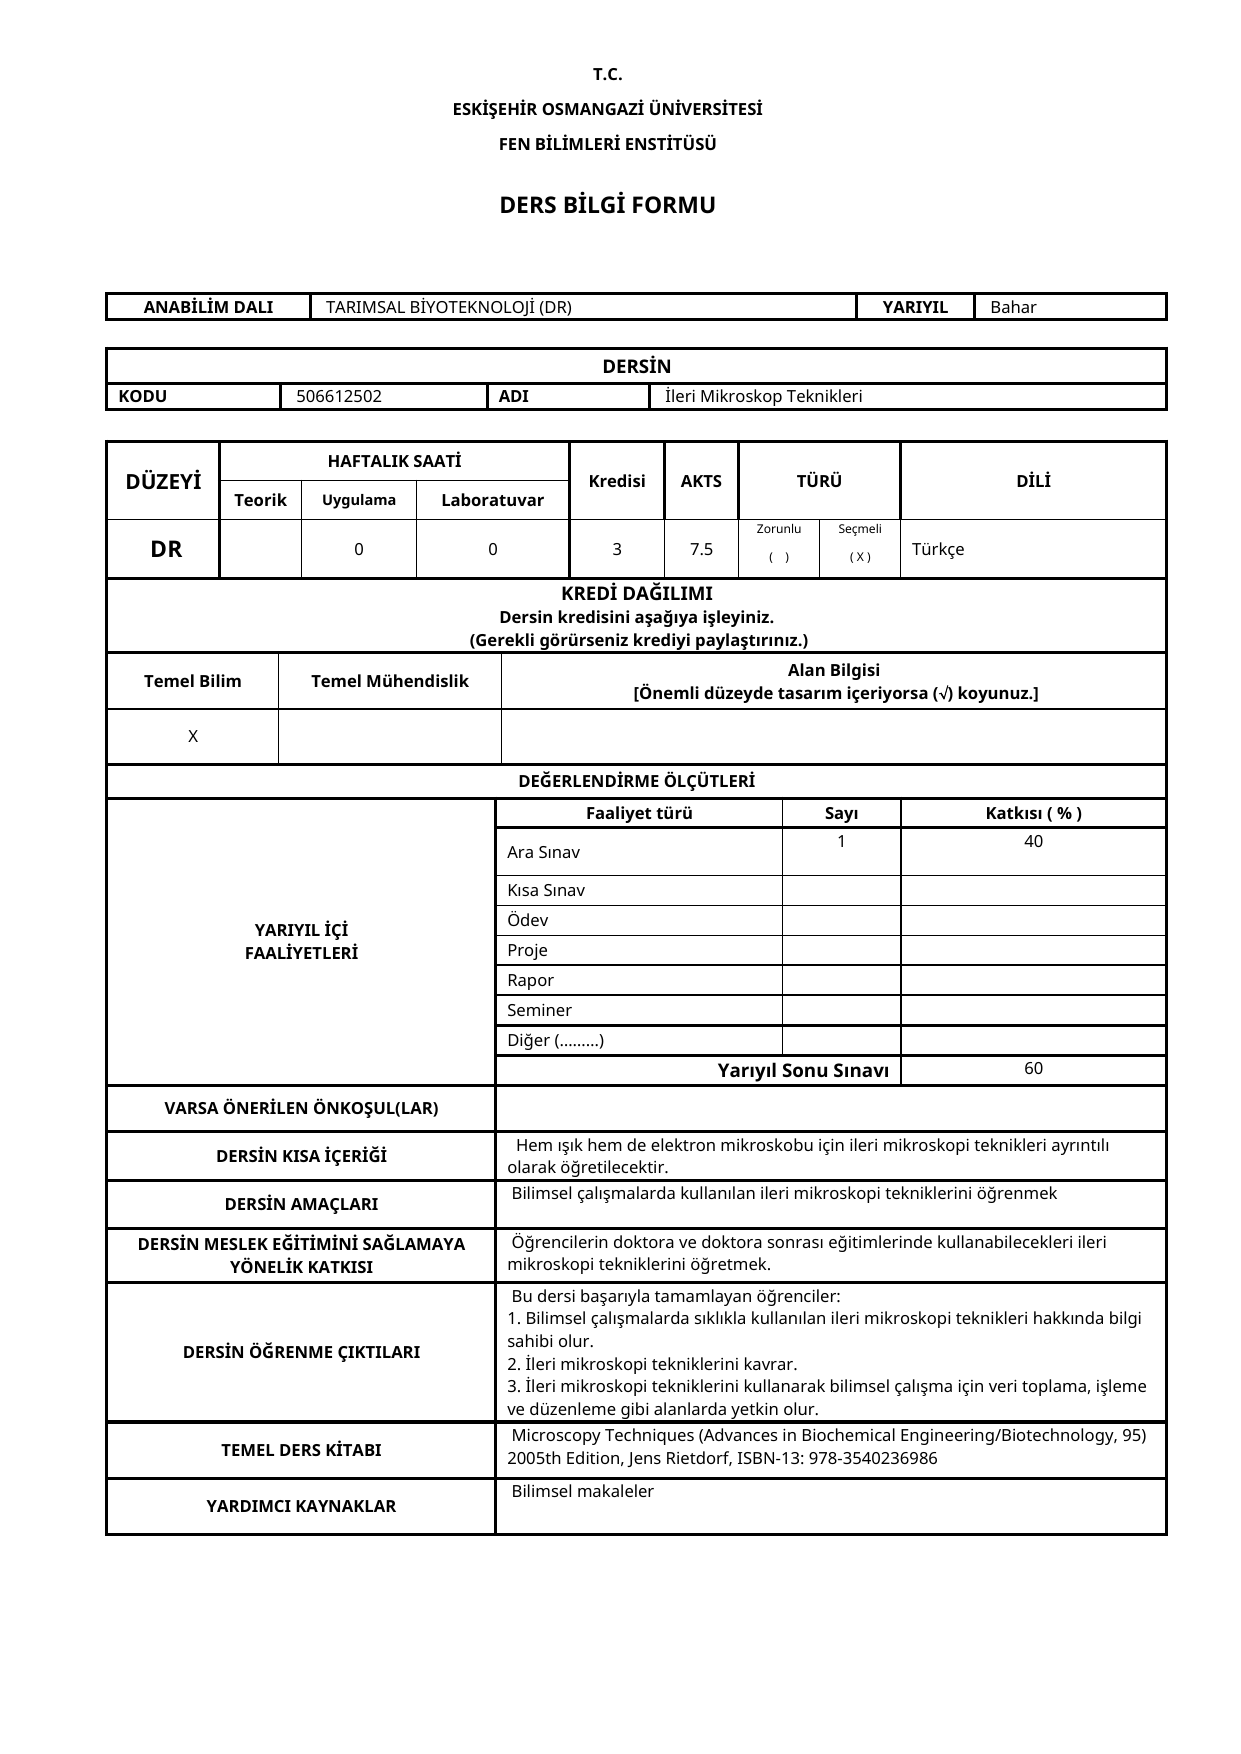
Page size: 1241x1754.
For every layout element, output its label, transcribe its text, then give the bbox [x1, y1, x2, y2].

table_cell DERSİN KISA İÇERİĞİ [108, 1133, 494, 1178]
table_cell [902, 1027, 1165, 1054]
table_cell Bilimsel makaleler [497, 1480, 1165, 1533]
table_cell 3 [571, 520, 664, 577]
table_cell DEĞERLENDİRME ÖLÇÜTLERİ [108, 766, 1165, 797]
table_cell [783, 1027, 900, 1054]
table_cell Ödev [497, 906, 782, 934]
table_cell Temel Bilim [108, 654, 278, 708]
table_cell [783, 966, 900, 994]
table_cell Zorunlu ( ) [739, 520, 819, 577]
table_header TARIMSAL BİYOTEKNOLOJİ (DR) [312, 295, 855, 318]
table_cell Ara Sınav [497, 829, 782, 875]
table_cell Sayı [783, 800, 900, 826]
table_header AKTS [666, 443, 737, 519]
table_cell Microscopy Techniques (Advances in Biochemical Engineering/Biotechnology, 95) 2005th Edition, Jens Rietdorf, ISBN-13: 978-3540236986 [497, 1424, 1165, 1477]
table_cell 7.5 [665, 520, 738, 577]
table_cell Seçmeli ( X ) [820, 520, 900, 577]
table_cell 0 [302, 520, 416, 577]
table_header DERSİN [108, 350, 1165, 382]
table_cell 40 [902, 829, 1165, 875]
table_cell İleri Mikroskop Teknikleri [651, 385, 1165, 408]
table_cell Proje [497, 936, 782, 964]
table_cell [902, 876, 1165, 905]
table_cell Seminer [497, 996, 782, 1024]
table_cell Temel Mühendislik [279, 654, 501, 708]
table_cell [783, 936, 900, 964]
table_cell 506612502 [282, 385, 486, 408]
table_cell [902, 996, 1165, 1024]
table_cell Rapor [497, 966, 782, 994]
table_cell Diğer (………) [497, 1027, 782, 1054]
table_cell VARSA ÖNERİLEN ÖNKOŞUL(LAR) [108, 1087, 494, 1130]
table_cell Yarıyıl Sonu Sınavı [497, 1057, 900, 1083]
table_cell Katkısı ( % ) [902, 800, 1165, 826]
table_cell YARIYIL İÇİ FAALİYETLERİ [108, 800, 494, 1083]
table_cell [783, 876, 900, 905]
table_header YARIYIL [858, 295, 973, 318]
table_cell [783, 996, 900, 1024]
table_cell Türkçe [901, 520, 1165, 577]
table_cell 1 [783, 829, 900, 875]
table_cell Öğrencilerin doktora ve doktora sonrası eğitimlerinde kullanabilecekleri ileri mikroskopi tekniklerini öğretmek. [497, 1230, 1165, 1281]
table_cell Faaliyet türü [497, 800, 782, 826]
table_cell [221, 520, 301, 577]
table_cell DERSİN ÖĞRENME ÇIKTILARI [108, 1284, 494, 1420]
table_cell Kısa Sınav [497, 876, 782, 905]
table_header Kredisi [571, 443, 663, 519]
table_cell KREDİ DAĞILIMI Dersin kredisini aşağıya işleyiniz. (Gerekli görürseniz krediyi paylaştırınız.) [108, 580, 1165, 651]
table_header [976, 295, 1165, 318]
table_cell Bu dersi başarıyla tamamlayan öğrenciler: 1. Bilimsel çalışmalarda sıklıkla kullanılan ileri mikroskopi teknikleri hakkında bilgi sahibi olur. 2. İleri mikroskopi tekniklerini kavrar. 3. İleri mikroskopi tekniklerini kullanarak bilimsel çalışma için veri toplama, işleme ve düzenleme gibi alanlarda yetkin olur. [497, 1284, 1165, 1420]
table_header DÜZEYİ [108, 443, 218, 519]
table_cell Hem ışık hem de elektron mikroskobu için ileri mikroskopi teknikleri ayrıntılı olarak öğretilecektir. [497, 1133, 1165, 1178]
table_header DİLİ [902, 443, 1165, 519]
table_cell [497, 1087, 1165, 1130]
table_cell [783, 906, 900, 934]
table_cell Alan Bilgisi [Önemli düzeyde tasarım içeriyorsa () koyunuz.] [502, 654, 1165, 708]
table_header HAFTALIK SAATİ [221, 443, 568, 479]
table_header TÜRÜ [740, 443, 899, 519]
table_cell [902, 966, 1165, 994]
table_cell 0 [417, 520, 568, 577]
table_header ANABİLİM DALI [108, 295, 309, 318]
table_cell DR [108, 520, 218, 577]
table_cell YARDIMCI KAYNAKLAR [108, 1480, 494, 1533]
table_cell [502, 710, 1165, 763]
table_cell DERSİN MESLEK EĞİTİMİNİ SAĞLAMAYA YÖNELİK KATKISI [108, 1230, 494, 1281]
table_cell [279, 710, 501, 763]
table_cell ADI [489, 385, 648, 408]
table_cell Teorik [221, 481, 301, 519]
table_cell Bilimsel çalışmalarda kullanılan ileri mikroskopi tekniklerini öğrenmek [497, 1182, 1165, 1227]
table_cell Laboratuvar [417, 481, 568, 519]
table_cell KODU [108, 385, 279, 408]
table_cell X [108, 710, 278, 763]
table_cell 60 [902, 1057, 1165, 1083]
table_cell [902, 906, 1165, 934]
table_cell TEMEL DERS KİTABI [108, 1424, 494, 1477]
table_cell Uygulama [302, 481, 416, 519]
table_cell [902, 936, 1165, 964]
table_cell DERSİN AMAÇLARI [108, 1182, 494, 1227]
